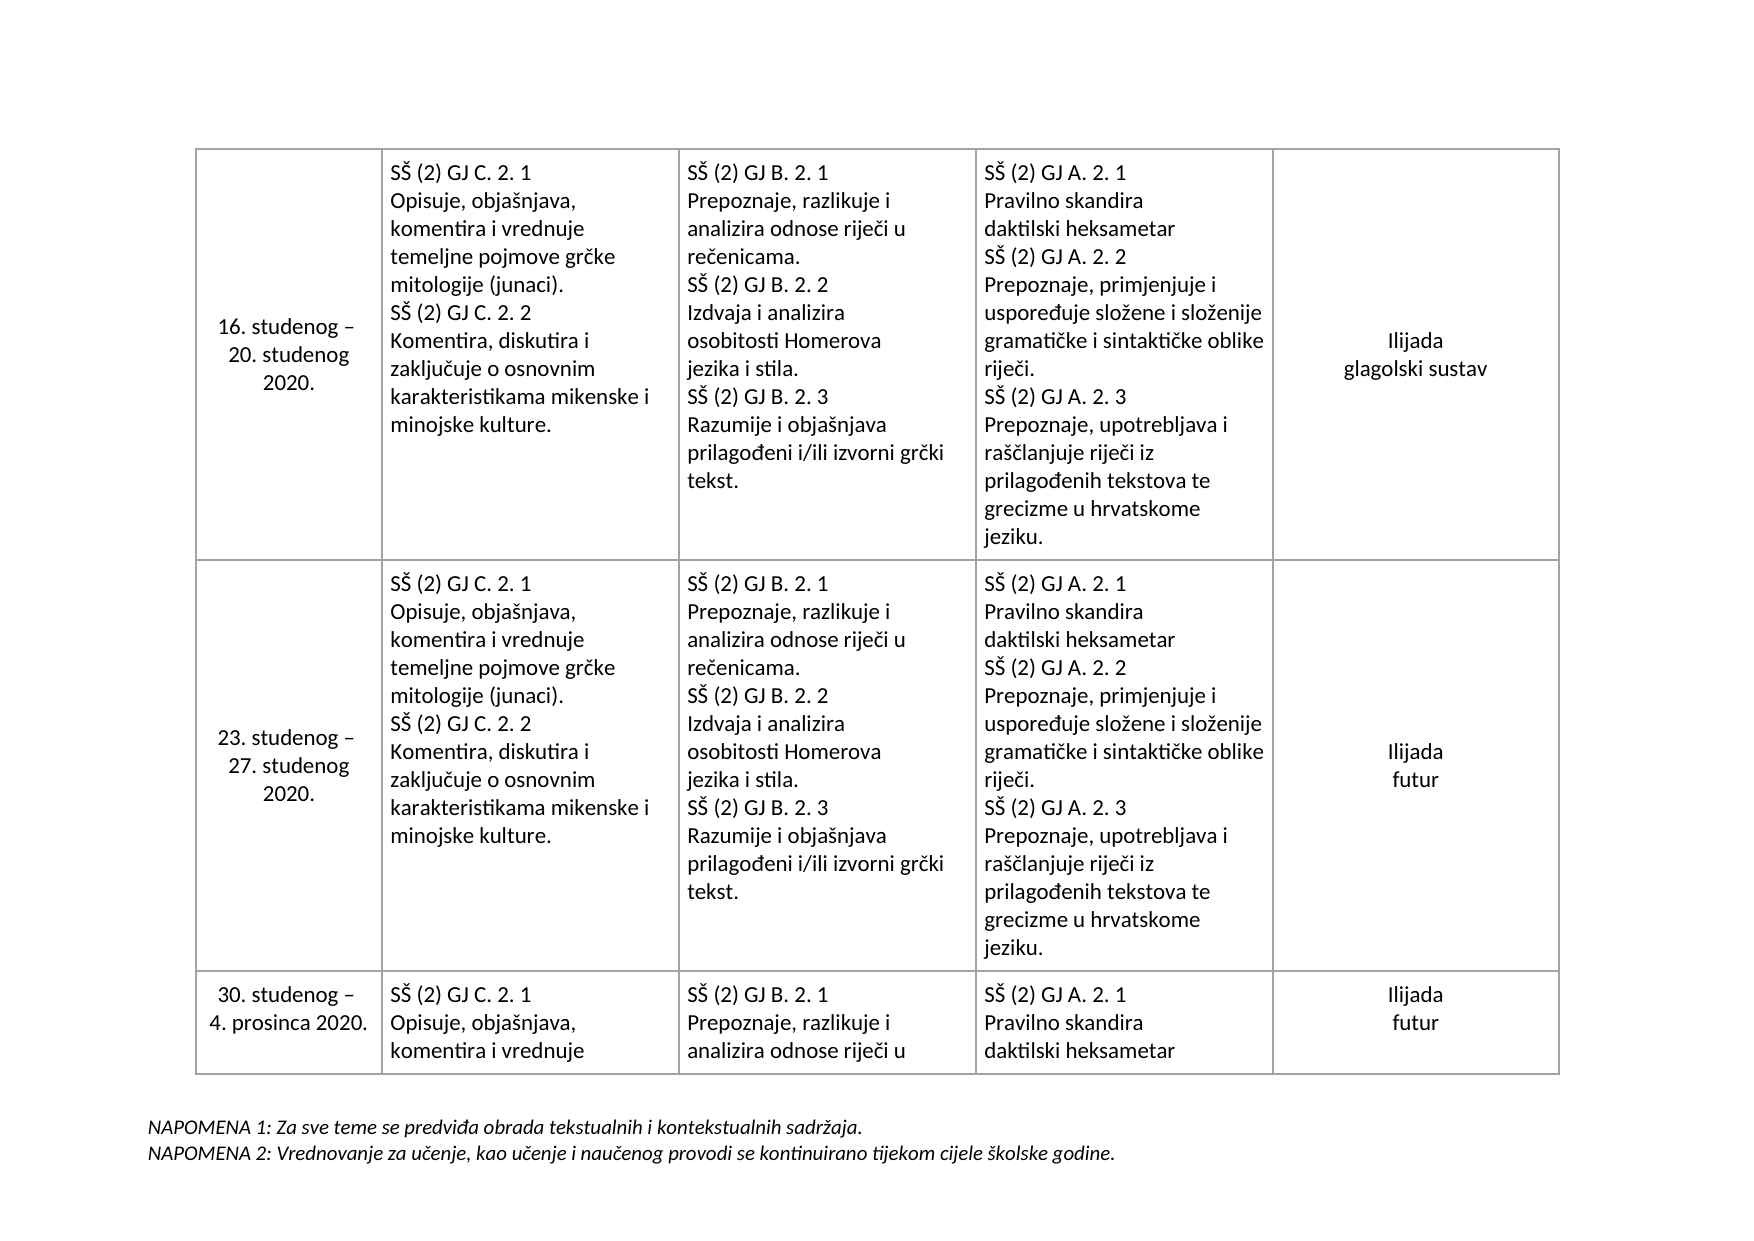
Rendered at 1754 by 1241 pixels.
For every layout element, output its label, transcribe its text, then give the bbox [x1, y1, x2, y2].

table_cell 16. studenog – 20. studenog 2020. [197, 150, 381, 559]
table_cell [977, 150, 1272, 559]
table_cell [383, 972, 678, 1072]
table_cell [977, 972, 1272, 1072]
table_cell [680, 972, 975, 1072]
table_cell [383, 150, 678, 559]
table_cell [680, 150, 975, 559]
table_cell 23. studenog – 27. studenog 2020. [197, 561, 381, 970]
table_cell Ilijada futur [1274, 561, 1558, 970]
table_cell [197, 972, 381, 1072]
table_cell Ilijada glagolski sustav [1274, 150, 1558, 559]
table_cell Ilijada futur [1274, 972, 1558, 1072]
